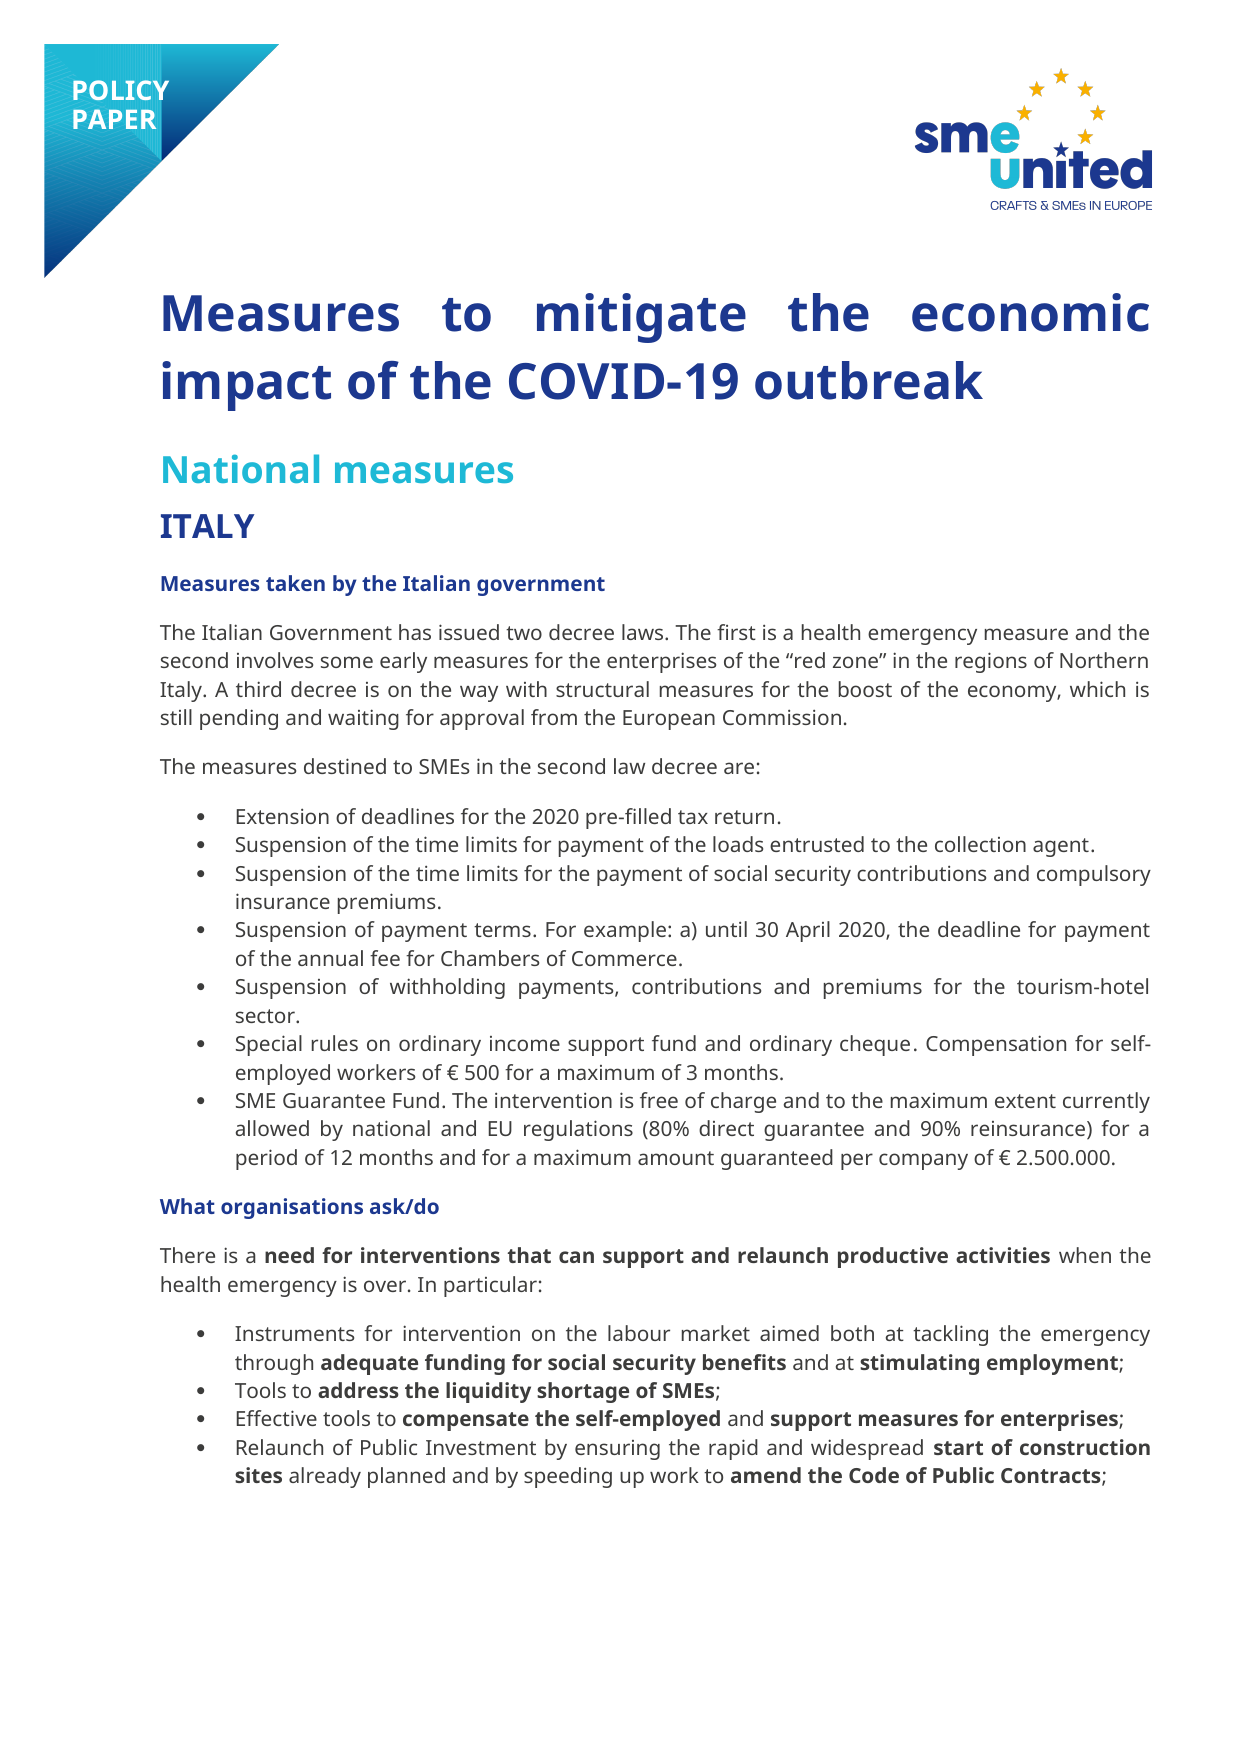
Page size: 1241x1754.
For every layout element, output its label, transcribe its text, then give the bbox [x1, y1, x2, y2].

picture [44, 44, 311, 310]
list Effective tools to compensate the self-employed and support measures for enterprises; [197, 1404, 1152, 1433]
text The Italian Government has issued two decree laws. The first is a health emergency measure and the second involves some early measures for the enterprises of the “red zone” in the regions of Northern Italy. A third decree is on the way with structural measures for the boost of the economy, which is still pending and waiting for approval from the European Commission. [159, 618, 1152, 732]
list Suspension of withholding payments, contributions and premiums for the tourism-hotel sector. [197, 972, 1152, 1029]
list Suspension of payment terms. For example: a) until 30 April 2020, the deadline for payment of the annual fee for Chambers of Commerce. [197, 916, 1152, 972]
subtitle Measures to mitigate the economic impact of the COVID-19 outbreak [159, 278, 1152, 414]
list Relaunch of Public Investment by ensuring the rapid and widespread start of construction sites already planned and by speeding up work to amend the Code of Public Contracts; [197, 1433, 1152, 1490]
list Suspension of the time limits for the payment of social security contributions and compulsory insurance premiums. [197, 859, 1152, 916]
text There is a need for interventions that can support and relaunch productive activities when the health emergency is over. In particular: [159, 1242, 1152, 1298]
list Instruments for intervention on the labour market aimed both at tackling the emergency through adequate funding for social security benefits and at stimulating employment; [197, 1319, 1152, 1376]
list SME Guarantee Fund. The intervention is free of charge and to the maximum extent currently allowed by national and EU regulations (80% direct guarantee and 90% reinsurance) for a period of 12 months and for a maximum amount guaranteed per company of € 2.500.000. [197, 1086, 1152, 1171]
text What organisations ask/do [159, 1192, 1152, 1221]
text Measures taken by the Italian government [159, 569, 1152, 597]
list Extension of deadlines for the 2020 pre-filled tax return. [197, 802, 1152, 830]
text ITALY [159, 502, 1152, 548]
list Tools to address the liquidity shortage of SMEs; [197, 1376, 1152, 1404]
list Special rules on ordinary income support fund and ordinary cheque. Compensation for self-employed workers of € 500 for a maximum of 3 months. [197, 1029, 1152, 1086]
picture [885, 0, 1241, 237]
list Suspension of the time limits for payment of the loads entrusted to the collection agent. [197, 830, 1152, 859]
text The measures destined to SMEs in the second law decree are: [159, 752, 1152, 781]
subtitle National measures [159, 443, 1152, 494]
